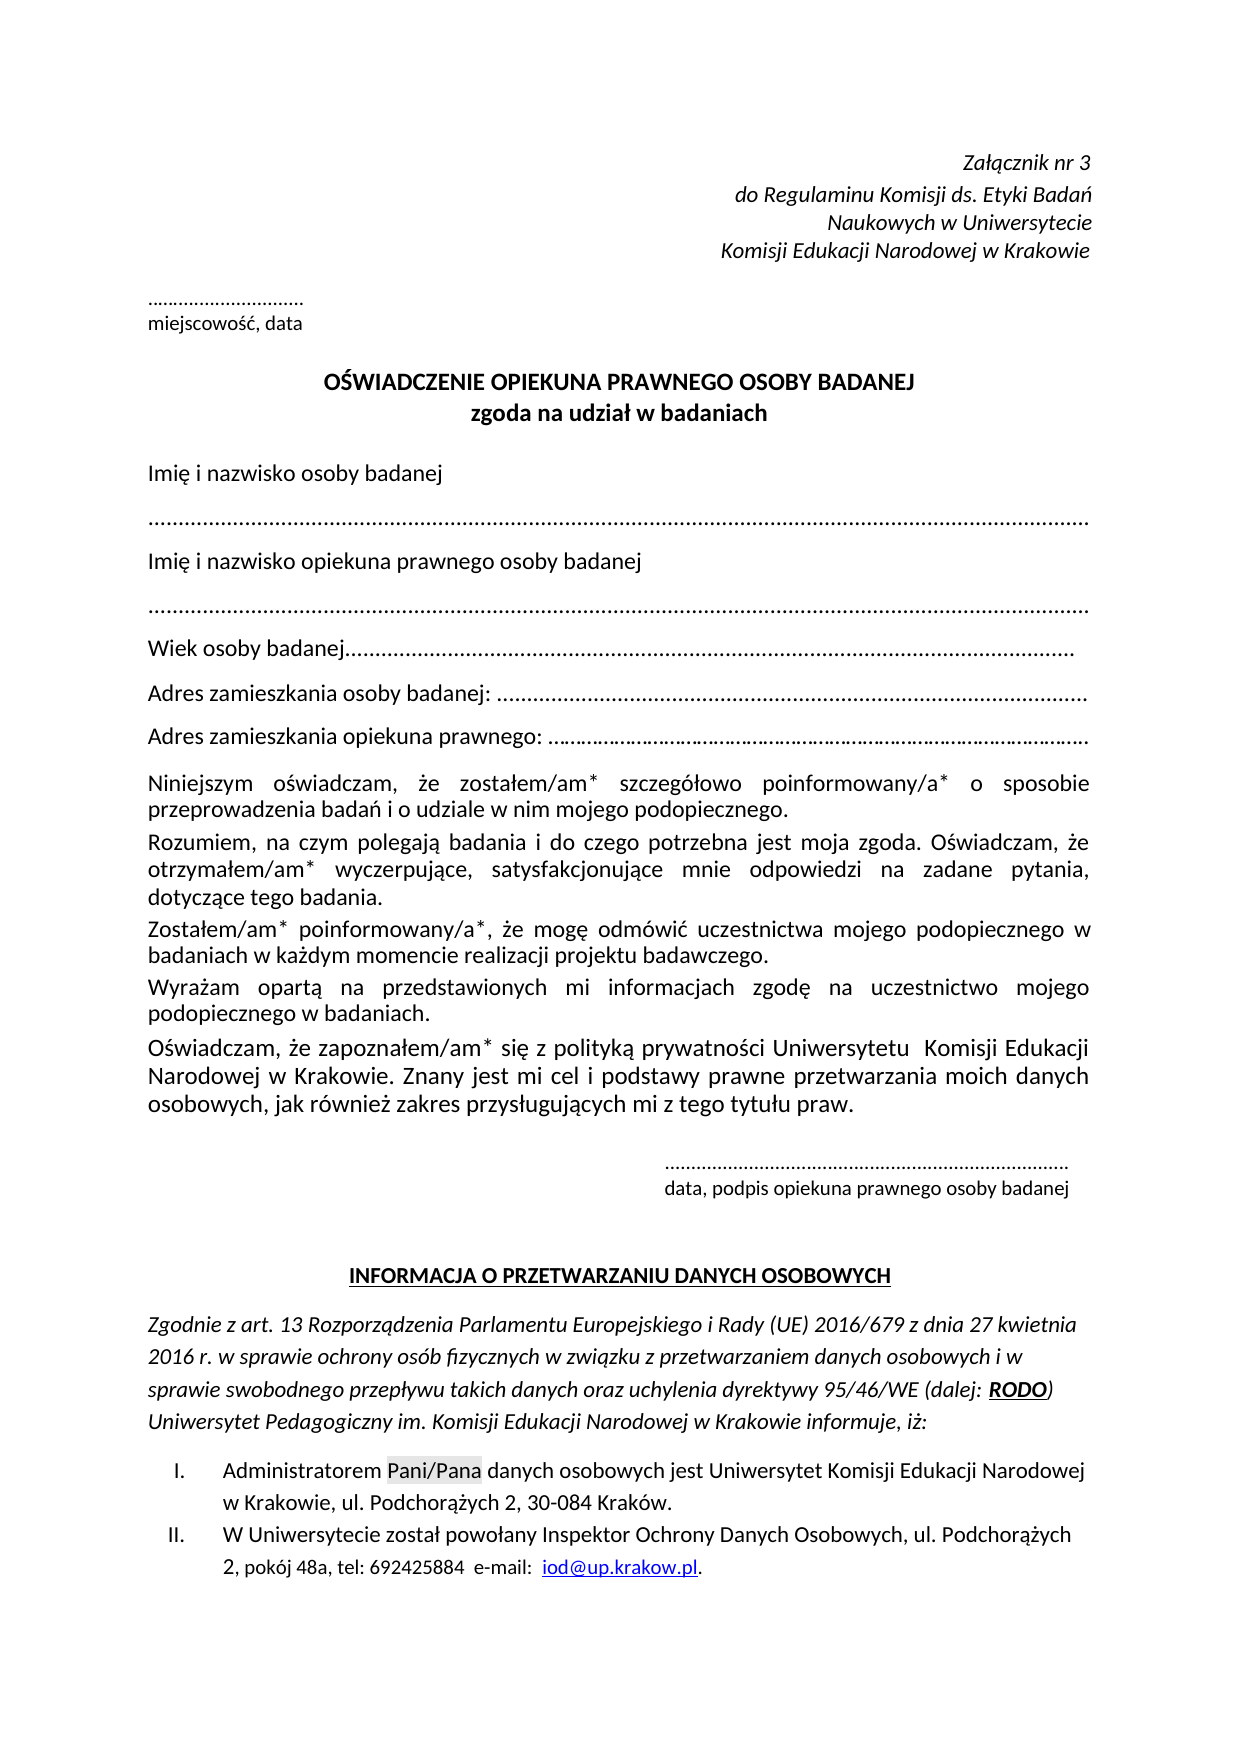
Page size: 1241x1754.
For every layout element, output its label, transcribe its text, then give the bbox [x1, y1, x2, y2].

text ..…......................... [148, 285, 1093, 310]
text do Regulaminu Komisji ds. Etyki Badań [148, 180, 1093, 208]
text ............................................................................. [664, 1149, 1093, 1175]
text Imię i nazwisko osoby badanej [148, 458, 1093, 487]
text miejscowość, data [148, 311, 1093, 336]
text Załącznik nr 3 [148, 148, 1093, 176]
text Zostałem/am* poinformowany/a*, że mogę odmówić uczestnictwa mojego podopiecznego w badaniach w każdym momencie realizacji projektu badawczego. [148, 916, 1093, 969]
list Administratorem Pani/Pana danych osobowych jest Uniwersytet Komisji Edukacji Narodowej w Krakowie, ul. Podchorążych 2, 30-084 Kraków. [185, 1456, 1093, 1516]
text Adres zamieszkania opiekuna prawnego: …………………………………………………………………………………….. [148, 721, 1093, 751]
text Adres zamieszkania osoby badanej: .................................................................................................. [148, 678, 1093, 707]
text Naukowych w Uniwersytecie [148, 208, 1093, 236]
text Komisji Edukacji Narodowej w Krakowie [148, 236, 1093, 264]
text Wiek osoby badanej......................................................................................................................... [148, 633, 1093, 663]
text Wyrażam opartą na przedstawionych mi informacjach zgodę na uczestnictwo mojego podopiecznego w badaniach. [148, 974, 1091, 1027]
list W Uniwersytecie został powołany Inspektor Ochrony Danych Osobowych, ul. Podchorążych 2, pokój 48a, tel: 692425884 e-mail: iod@up.krakow.pl. [185, 1520, 1093, 1580]
text ............................................................................................................................................................ [148, 590, 1093, 619]
text Oświadczam, że zapoznałem/am* się z polityką prywatności Uniwersytetu Komisji Edukacji Narodowej w Krakowie. Znany jest mi cel i podstawy prawne przetwarzania moich danych osobowych, jak również zakres przysługujących mi z tego tytułu praw. [148, 1033, 1091, 1119]
text Rozumiem, na czym polegają badania i do czego potrzebna jest moja zgoda. Oświadczam, że otrzymałem/am* wyczerpujące, satysfakcjonujące mnie odpowiedzi na zadane pytania, dotyczące tego badania. [148, 829, 1091, 911]
text Imię i nazwisko opiekuna prawnego osoby badanej [148, 546, 1093, 575]
text INFORMACJA O PRZETWARZANIU DANYCH OSOBOWYCH [148, 1261, 1093, 1289]
text Zgodnie z art. 13 Rozporządzenia Parlamentu Europejskiego i Rady (UE) 2016/679 z dnia 27 kwietnia 2016 r. w sprawie ochrony osób fizycznych w związku z przetwarzaniem danych osobowych i w sprawie swobodnego przepływu takich danych oraz uchylenia dyrektywy 95/46/WE (dalej: RODO) Uniwersytet Pedagogiczny im. Komisji Edukacji Narodowej w Krakowie informuje, iż: [148, 1310, 1093, 1435]
text data, podpis opiekuna prawnego osoby badanej [664, 1175, 1093, 1201]
text Niniejszym oświadczam, że zostałem/am* szczegółowo poinformowany/a* o sposobie przeprowadzenia badań i o udziale w nim mojego podopiecznego. [148, 771, 1091, 823]
text OŚWIADCZENIE OPIEKUNA PRAWNEGO OSOBY BADANEJ [148, 366, 1091, 397]
text zgoda na udział w badaniach [148, 397, 1091, 427]
text ............................................................................................................................................................ [148, 502, 1093, 531]
